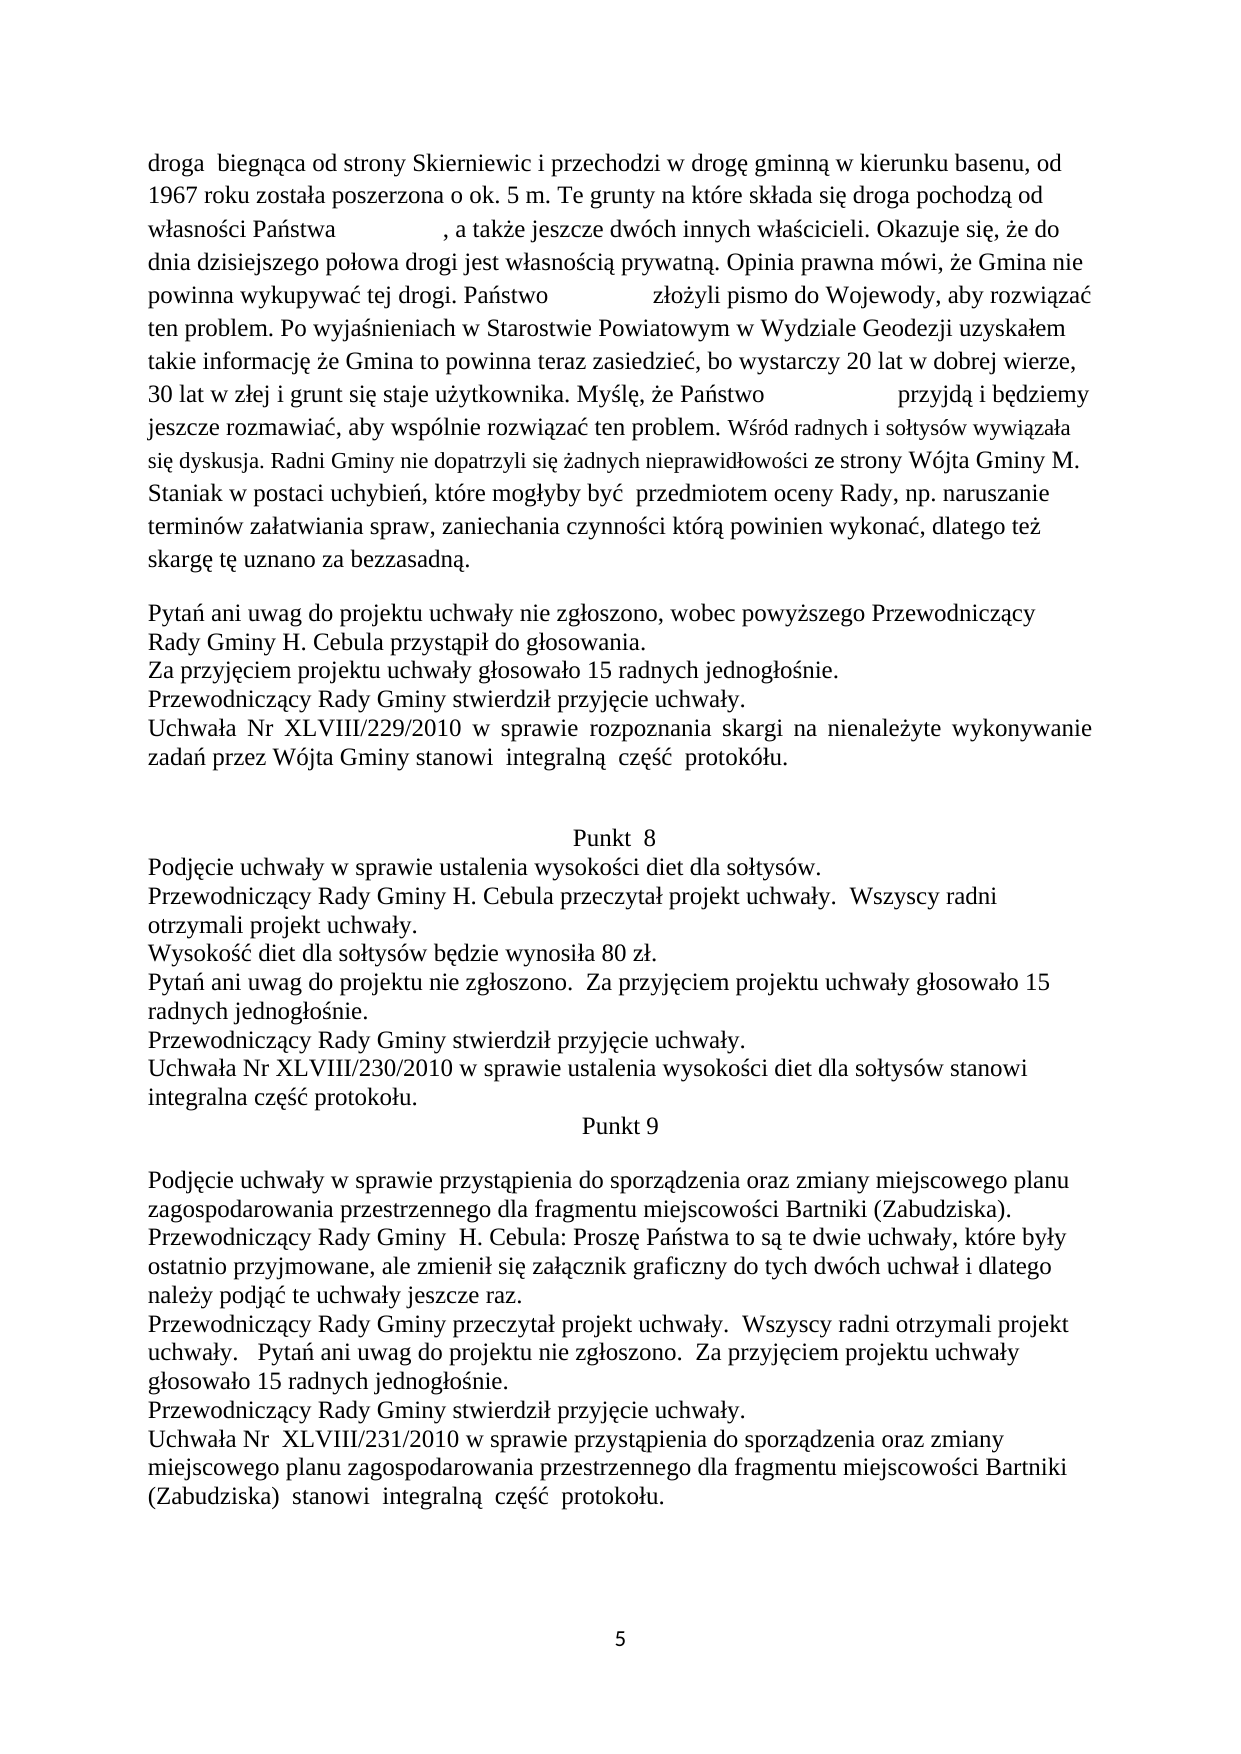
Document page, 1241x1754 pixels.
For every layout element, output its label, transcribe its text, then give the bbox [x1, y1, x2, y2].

text Uchwała Nr XLVIII/230/2010 w sprawie ustalenia wysokości diet dla sołtysów stanowi integralna część protokołu. [148, 1053, 1093, 1111]
text Przewodniczący Rady Gminy stwierdził przyjęcie uchwały. [148, 684, 1093, 713]
text Punkt 8 Podjęcie uchwały w sprawie ustalenia wysokości diet dla sołtysów. Przewodniczący Rady Gminy H. Cebula przeczytał projekt uchwały. Wszyscy radni otrzymali projekt uchwały. Wysokość diet dla sołtysów będzie wynosiła 80 zł. Pytań ani uwag do projektu nie zgłoszono. Za przyjęciem projektu uchwały głosowało 15 radnych jednogłośnie. [148, 823, 1093, 1025]
text Przewodniczący Rady Gminy stwierdził przyjęcie uchwały. Uchwała Nr XLVIII/231/2010 w sprawie przystąpienia do sporządzenia oraz zmiany miejscowego planu zagospodarowania przestrzennego dla fragmentu miejscowości Bartniki (Zabudziska) stanowi integralną część protokołu. [148, 1395, 1093, 1510]
text Punkt 9 [148, 1111, 1093, 1140]
text Pytań ani uwag do projektu uchwały nie zgłoszono, wobec powyższego Przewodniczący Rady Gminy H. Cebula przystąpił do głosowania. Za przyjęciem projektu uchwały głosowało 15 radnych jednogłośnie. [148, 598, 1093, 684]
text Podjęcie uchwały w sprawie przystąpienia do sporządzenia oraz zmiany miejscowego planu zagospodarowania przestrzennego dla fragmentu miejscowości Bartniki (Zabudziska). Przewodniczący Rady Gminy H. Cebula: Proszę Państwa to są te dwie uchwały, które były ostatnio przyjmowane, ale zmienił się załącznik graficzny do tych dwóch uchwał i dlatego należy podjąć te uchwały jeszcze raz. Przewodniczący Rady Gminy przeczytał projekt uchwały. Wszyscy radni otrzymali projekt uchwały. Pytań ani uwag do projektu nie zgłoszono. Za przyjęciem projektu uchwały głosowało 15 radnych jednogłośnie. [148, 1165, 1093, 1395]
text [148, 148, 1093, 573]
text Przewodniczący Rady Gminy stwierdził przyjęcie uchwały. [148, 1025, 1093, 1053]
title Uchwała Nr XLVIII/229/2010 w sprawie rozpoznania skargi na nienależyte wykonywanie zadań przez Wójta Gminy stanowi integralną część protokółu. [148, 713, 1093, 771]
